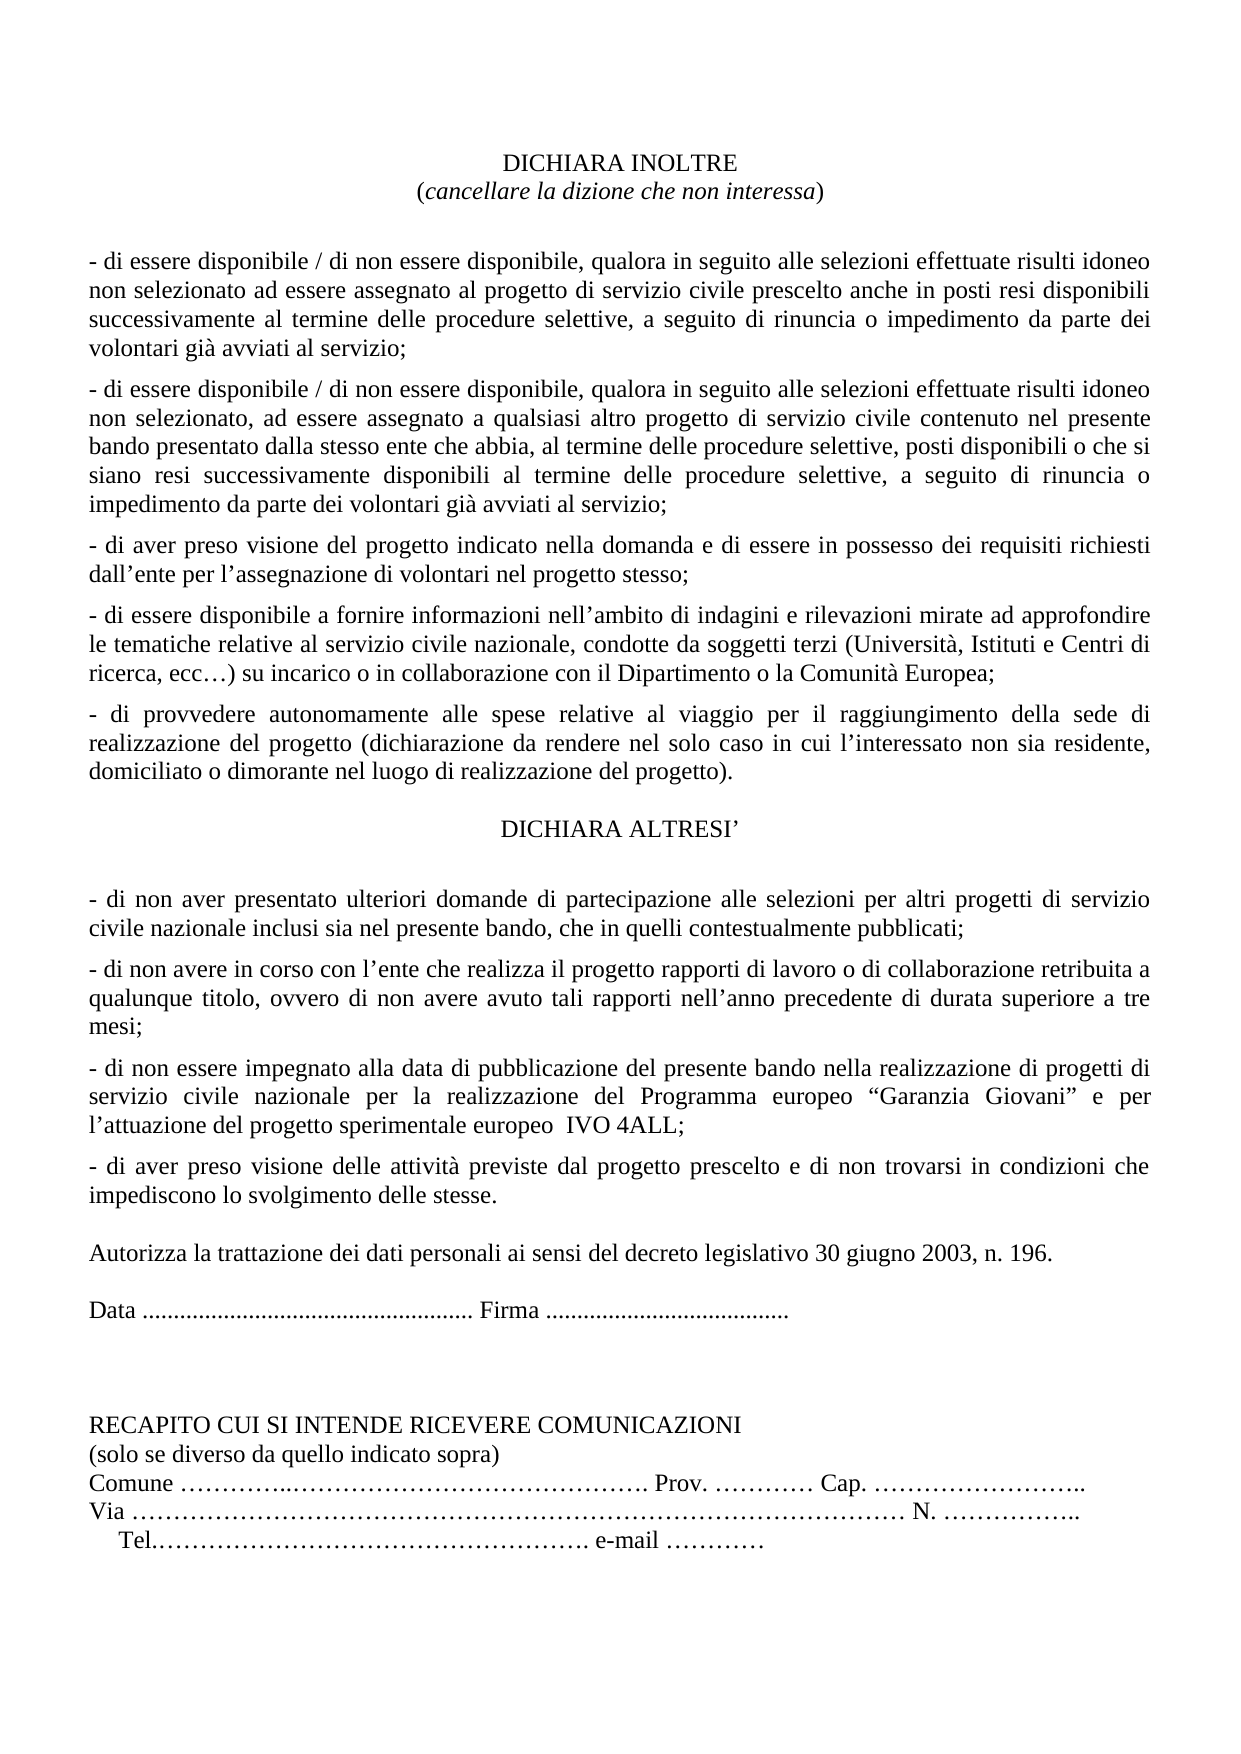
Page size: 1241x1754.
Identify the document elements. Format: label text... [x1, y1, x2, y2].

text - di essere disponibile / di non essere disponibile, qualora in seguito alle selezioni effettuate risulti idoneo non selezionato ad essere assegnato al progetto di servizio civile prescelto anche in posti resi disponibili successivamente al termine delle procedure selettive, a seguito di rinuncia o impedimento da parte dei volontari già avviati al servizio; [88, 246, 1152, 361]
text RECAPITO CUI SI INTENDE RICEVERE COMUNICAZIONI [88, 1410, 1152, 1439]
text Via ………………………………………………………………………………… N. …………….. [88, 1496, 1152, 1525]
text - di non avere in corso con l’ente che realizza il progetto rapporti di lavoro o di collaborazione retribuita a qualunque titolo, ovvero di non avere avuto tali rapporti nell’anno precedente di durata superiore a tre mesi; [88, 954, 1152, 1040]
text - di non essere impegnato alla data di pubblicazione del presente bando nella realizzazione di progetti di servizio civile nazionale per la realizzazione del Programma europeo “Garanzia Giovani” e per l’attuazione del progetto sperimentale europeo IVO 4ALL; [88, 1053, 1152, 1139]
text DICHIARA INOLTRE [88, 148, 1152, 176]
text (solo se diverso da quello indicato sopra) [88, 1439, 1152, 1468]
text - di essere disponibile / di non essere disponibile, qualora in seguito alle selezioni effettuate risulti idoneo non selezionato, ad essere assegnato a qualsiasi altro progetto di servizio civile contenuto nel presente bando presentato dalla stesso ente che abbia, al termine delle procedure selettive, posti disponibili o che si siano resi successivamente disponibili al termine delle procedure selettive, a seguito di rinuncia o impedimento da parte dei volontari già avviati al servizio; [88, 374, 1152, 518]
text - di aver preso visione delle attività previste dal progetto prescelto e di non trovarsi in condizioni che impediscono lo svolgimento delle stesse. [88, 1151, 1152, 1209]
text - di non aver presentato ulteriori domande di partecipazione alle selezioni per altri progetti di servizio civile nazionale inclusi sia nel presente bando, che in quelli contestualmente pubblicati; [88, 884, 1152, 941]
text - di provvedere autonomamente alle spese relative al viaggio per il raggiungimento della sede di realizzazione del progetto (dichiarazione da rendere nel solo caso in cui l’interessato non sia residente, domiciliato o dimorante nel luogo di realizzazione del progetto). [88, 699, 1152, 785]
text Tel.……………………………………………. e-mail ………… [118, 1525, 1122, 1554]
text (cancellare la dizione che non interessa) [88, 176, 1152, 205]
text - di aver preso visione del progetto indicato nella domanda e di essere in possesso dei requisiti richiesti dall’ente per l’assegnazione di volontari nel progetto stesso; [88, 530, 1152, 588]
text Comune …………..……………………………………. Prov. ………… Cap. …………………….. [88, 1468, 1152, 1496]
text - di essere disponibile a fornire informazioni nell’ambito di indagini e rilevazioni mirate ad approfondire le tematiche relative al servizio civile nazionale, condotte da soggetti terzi (Università, Istituti e Centri di ricerca, ecc…) su incarico o in collaborazione con il Dipartimento o la Comunità Europea; [88, 600, 1152, 686]
text DICHIARA ALTRESI’ [88, 814, 1152, 843]
text Autorizza la trattazione dei dati personali ai sensi del decreto legislativo 30 giugno 2003, n. 196. [88, 1238, 1152, 1266]
text Data ..................................................... Firma ....................................... [88, 1295, 1152, 1324]
